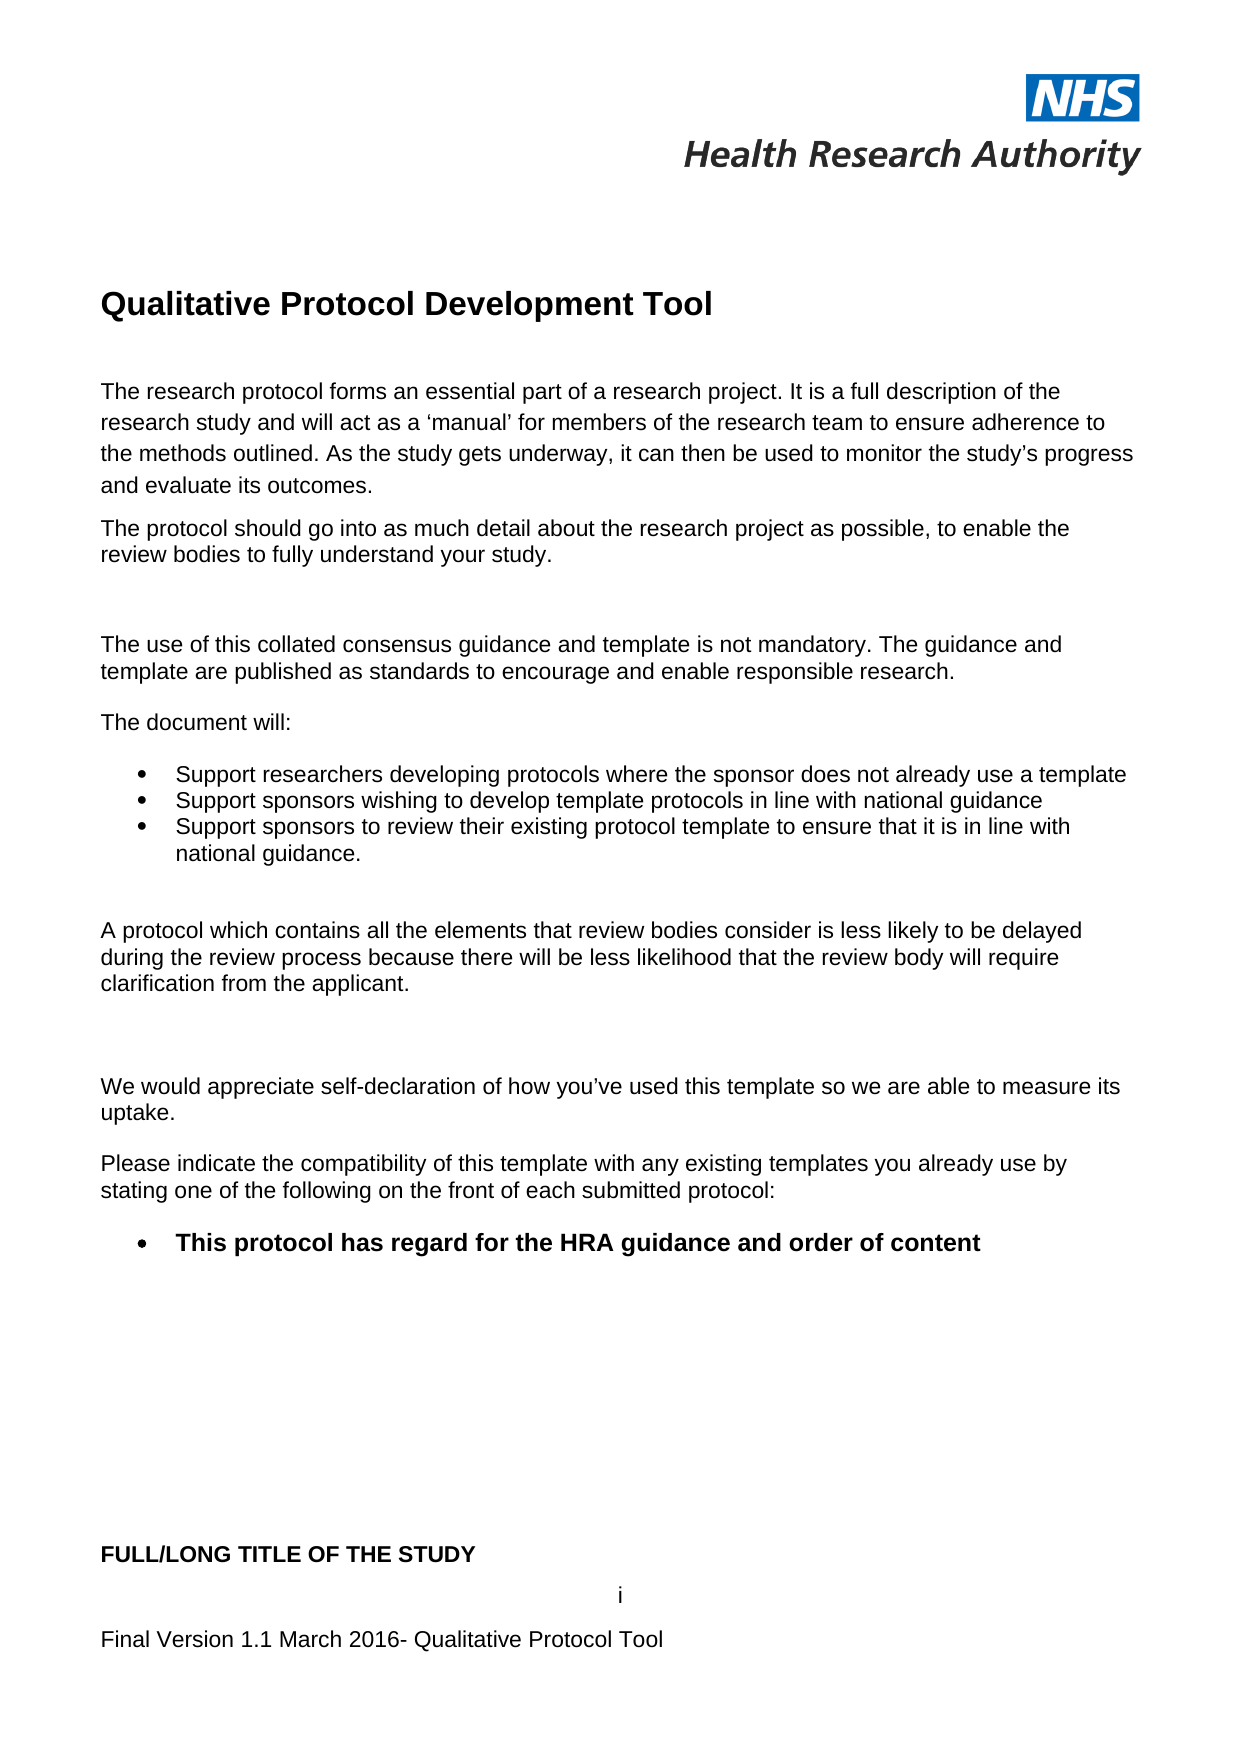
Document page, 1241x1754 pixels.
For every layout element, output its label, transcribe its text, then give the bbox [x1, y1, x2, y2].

text The protocol should go into as much detail about the research project as possible, to enable the review bodies to fully understand your study. [100, 515, 1140, 568]
list This protocol has regard for the HRA guidance and order of content [138, 1228, 1140, 1257]
text We would appreciate self-declaration of how you’ve used this template so we are able to measure its uptake. [100, 1073, 1140, 1125]
text The use of this collated consensus guidance and template is not mandatory. The guidance and template are published as standards to encourage and enable responsible research. [100, 631, 1140, 684]
list Support sponsors to review their existing protocol template to ensure that it is in line with national guidance. [138, 813, 1140, 866]
text A protocol which contains all the elements that review bodies consider is less likely to be delayed during the review process because there will be less likelihood that the review body will require clarification from the applicant. [100, 917, 1140, 996]
text The document will: [100, 709, 1140, 736]
text The research protocol forms an essential part of a research project. It is a full description of the research study and will act as a ‘manual’ for members of the research team to ensure adherence to the methods outlined. As the study gets underway, it can then be used to monitor the study’s progress and evaluate its outcomes. [100, 374, 1140, 499]
text Qualitative Protocol Development Tool [100, 284, 1140, 323]
list Support sponsors wishing to develop template protocols in line with national guidance [138, 787, 1140, 813]
picture [642, 74, 1142, 199]
text FULL/LONG TITLE OF THE STUDY [100, 1541, 1140, 1568]
list Support researchers developing protocols where the sponsor does not already use a template [138, 761, 1140, 787]
text Please indicate the compatibility of this template with any existing templates you already use by stating one of the following on the front of each submitted protocol: [100, 1150, 1140, 1203]
